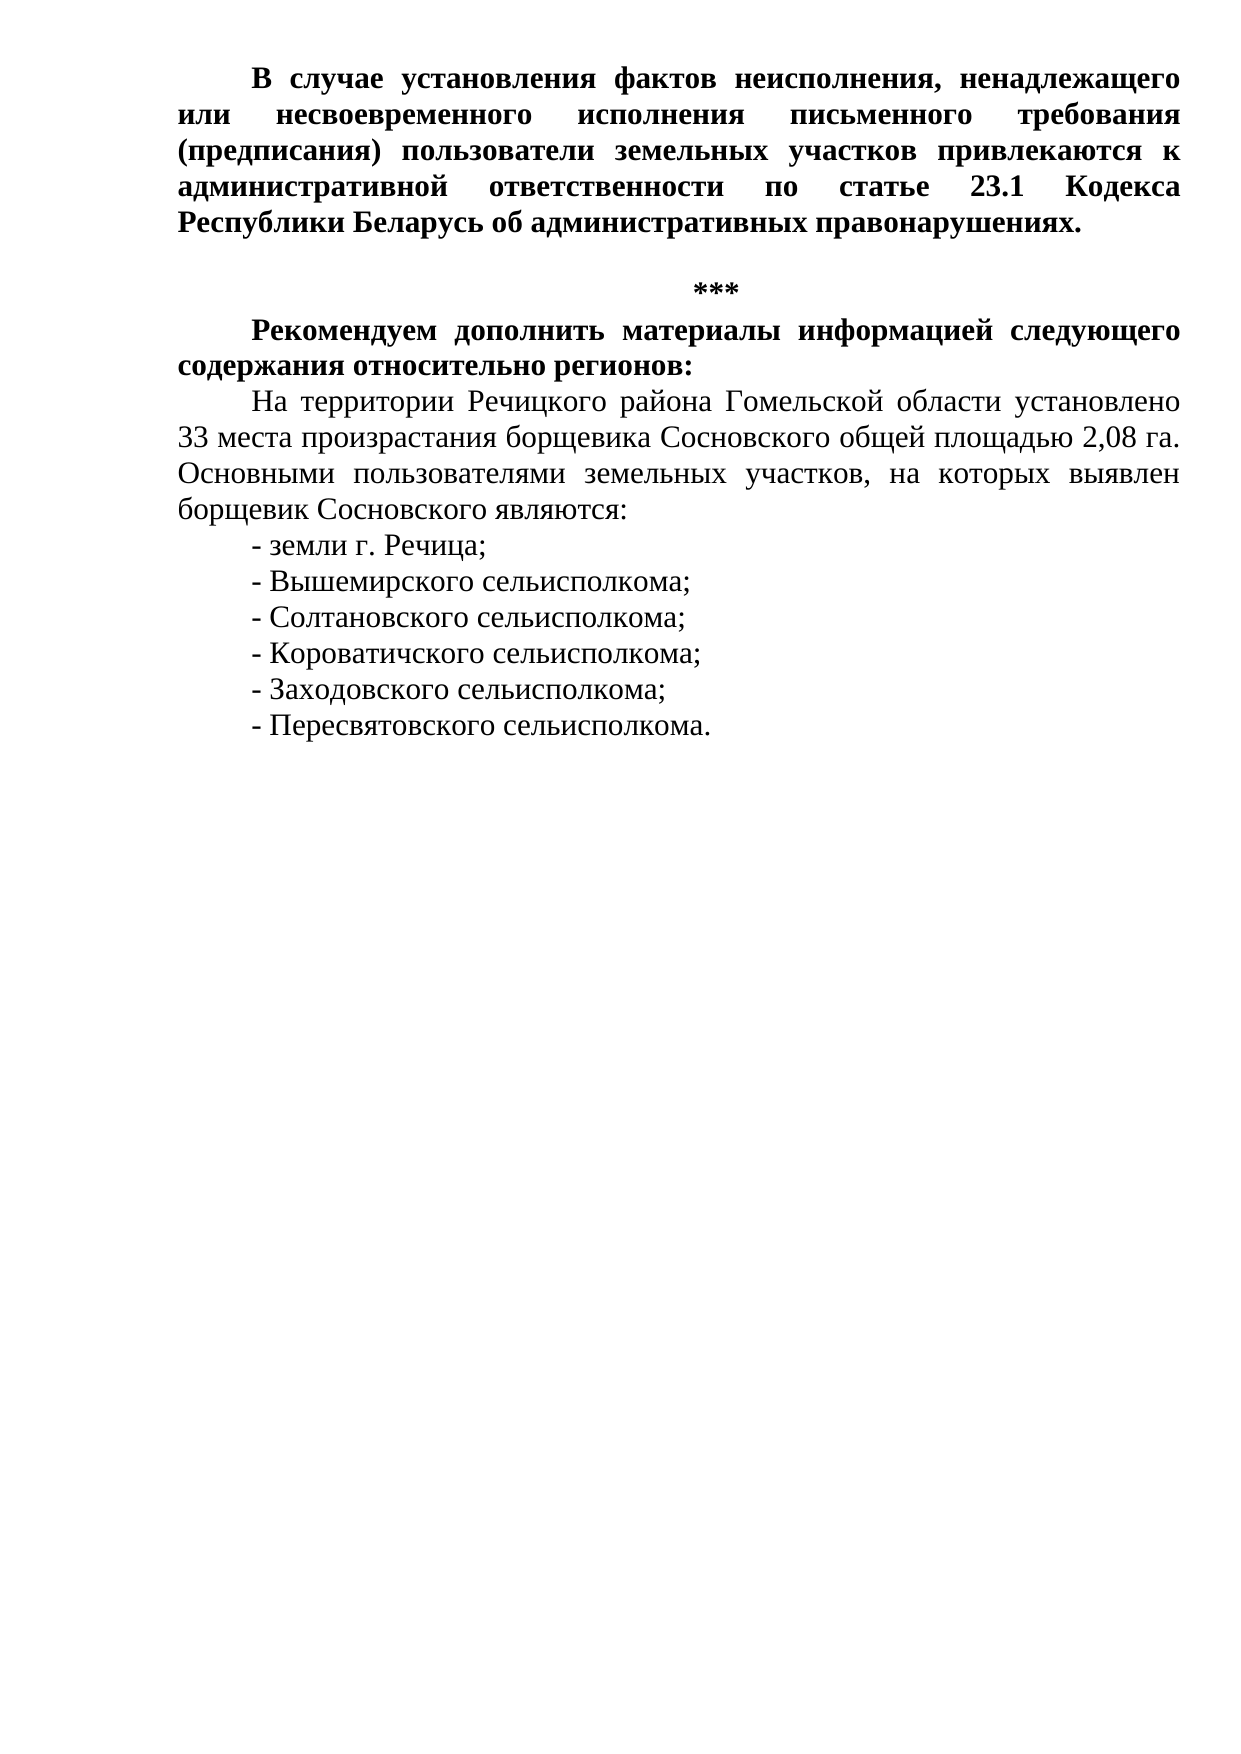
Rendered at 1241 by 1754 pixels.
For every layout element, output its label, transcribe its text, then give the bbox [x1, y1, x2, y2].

text Рекомендуем дополнить материалы информацией следующего содержания относительно регионов: [177, 311, 1181, 383]
text - земли г. Речица; [236, 526, 1181, 562]
text - Пересвятовского сельисполкома. [251, 706, 1181, 742]
text - Солтановского сельисполкома; [236, 598, 1181, 634]
text На территории Речицкого района Гомельской области установлено 33 места произрастания борщевика Сосновского общей площадью 2,08 га. Основными пользователями земельных участков, на которых выявлен борщевик Сосновского являются: [177, 383, 1181, 526]
text *** [177, 275, 1181, 311]
text - Короватичского сельисполкома; [236, 634, 1181, 670]
text - Заходовского сельисполкома; [251, 670, 1181, 706]
text - Вышемирского сельисполкома; [251, 562, 1181, 598]
text В случае установления фактов неисполнения, ненадлежащего или несвоевременного исполнения письменного требования (предписания) пользователи земельных участков привлекаются к административной ответственности по статье 23.1 Кодекса Республики Беларусь об административных правонарушениях. [177, 59, 1181, 239]
